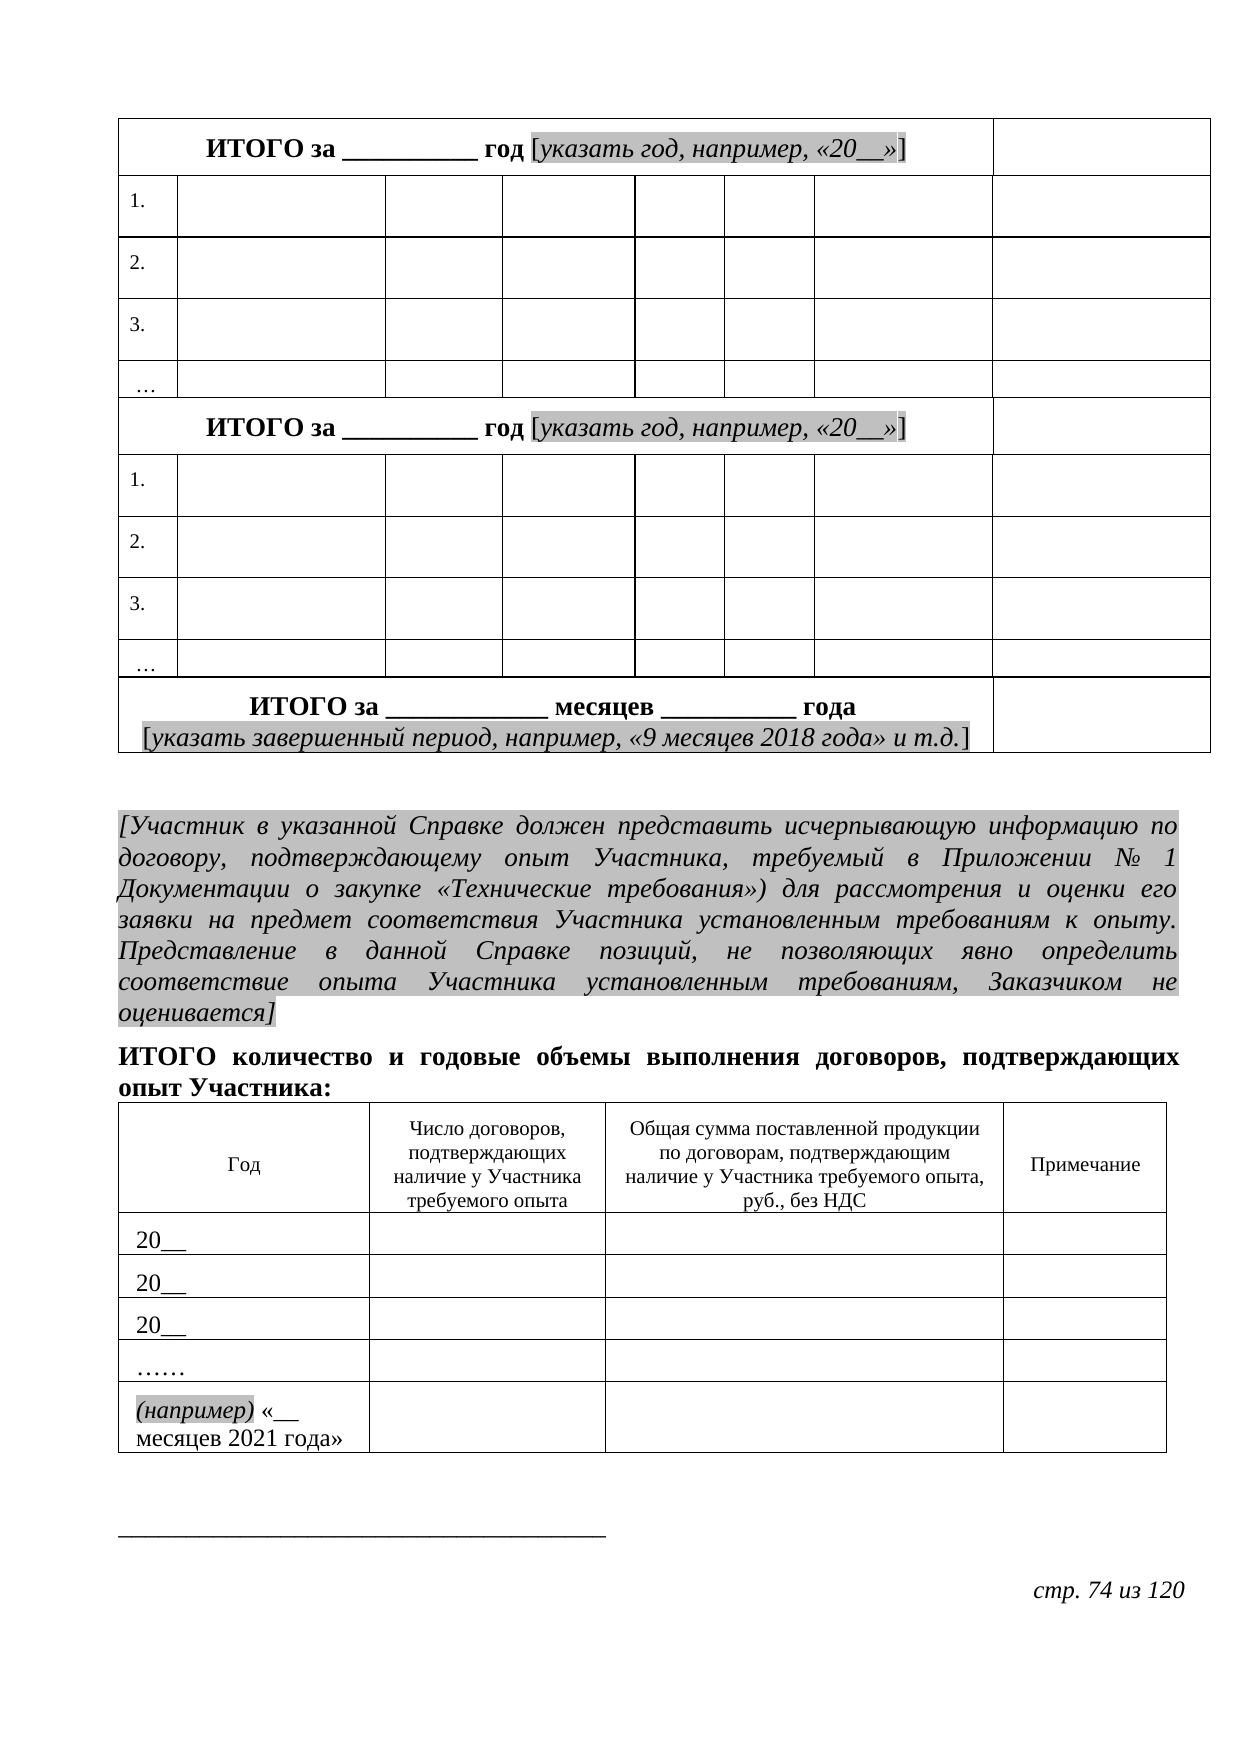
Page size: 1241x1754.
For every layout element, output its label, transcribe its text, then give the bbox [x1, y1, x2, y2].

table_cell [178, 238, 385, 298]
table_cell [370, 1340, 605, 1381]
table_cell [815, 455, 992, 516]
table_cell [370, 1382, 605, 1452]
table_cell [503, 299, 634, 360]
table_cell [1004, 1298, 1166, 1339]
table_cell [178, 455, 385, 516]
text ____________________________________ [118, 1509, 1181, 1541]
table_cell [386, 299, 502, 360]
table_cell [1004, 1255, 1166, 1297]
table_cell [994, 398, 1210, 454]
table_cell [606, 1298, 1003, 1339]
table_cell [370, 1213, 605, 1254]
table_cell [178, 578, 385, 639]
table_cell [725, 361, 814, 397]
table_cell (например) «__ месяцев 2021 года» [119, 1382, 369, 1452]
table_cell [503, 238, 634, 298]
table_cell [606, 1213, 1003, 1254]
table_cell [386, 578, 502, 639]
table_cell [119, 176, 177, 236]
table_cell [815, 361, 992, 397]
table_cell [636, 361, 724, 397]
table_cell [994, 678, 1210, 752]
table_cell 20__ [119, 1255, 369, 1297]
table_cell [636, 455, 724, 516]
table_cell [815, 299, 992, 360]
table_cell [993, 517, 1210, 577]
table_cell [503, 578, 634, 639]
table_cell [1004, 1213, 1166, 1254]
table_cell [815, 517, 992, 577]
table_cell [503, 640, 634, 676]
table_cell [370, 1298, 605, 1339]
table_cell [993, 640, 1210, 676]
table_cell [993, 455, 1210, 516]
table_cell [994, 119, 1210, 175]
table_cell [119, 517, 177, 577]
table_cell [815, 176, 992, 236]
table_cell [606, 1382, 1003, 1452]
table_cell [1004, 1382, 1166, 1452]
table_cell [178, 517, 385, 577]
table_cell [178, 299, 385, 360]
table_cell [386, 176, 502, 236]
table_cell [119, 299, 177, 360]
text [Участник в указанной Справке должен представить исчерпывающую информацию по договору, подтверждающему опыт Участника, требуемый в Приложении № 1 Документации о закупке «Технические требования») для рассмотрения и оценки его заявки на предмет соответствия Участника установленным требованиям к опыту. Представление в данной Справке позиций, не позволяющих явно определить соответствие опыта Участника установленным требованиям, Заказчиком не оценивается] [118, 809, 1181, 1027]
table_cell [370, 1255, 605, 1297]
table_cell [178, 361, 385, 397]
table_cell [725, 640, 814, 676]
table_cell [503, 176, 634, 236]
table_cell [503, 517, 634, 577]
table_cell [725, 238, 814, 298]
table_cell [386, 238, 502, 298]
table_cell [993, 578, 1210, 639]
table_cell [386, 640, 502, 676]
table_header Примечание [1004, 1103, 1166, 1212]
table_cell [725, 455, 814, 516]
table_cell [119, 238, 177, 298]
table_cell [636, 578, 724, 639]
table_cell [636, 238, 724, 298]
table_cell [386, 361, 502, 397]
table_cell ИТОГО за __________ год [указать год, например, «20__»] [119, 119, 993, 175]
table_cell …… [119, 1340, 369, 1381]
table_cell [606, 1255, 1003, 1297]
table_cell [503, 455, 634, 516]
table_cell ИТОГО за ____________ месяцев __________ года [указать завершенный период, например, «9 месяцев 2018 года» и т.д.] [119, 678, 993, 752]
table_cell … [119, 640, 177, 676]
table_cell [815, 640, 992, 676]
table_cell [606, 1340, 1003, 1381]
table_cell [815, 578, 992, 639]
table_cell [993, 176, 1210, 236]
table_header Число договоров, подтверждающих наличие у Участника требуемого опыта [370, 1103, 605, 1212]
table_cell [636, 176, 724, 236]
table_cell [725, 517, 814, 577]
table_cell [386, 517, 502, 577]
table_cell … [119, 361, 177, 397]
table_cell 20__ [119, 1298, 369, 1339]
table_cell [725, 299, 814, 360]
table_cell [993, 299, 1210, 360]
table_cell [119, 455, 177, 516]
table_cell [725, 176, 814, 236]
text ИТОГО количество и годовые объемы выполнения договоров, подтверждающих опыт Участника: [118, 1040, 1181, 1102]
table_cell [815, 238, 992, 298]
table_cell [178, 640, 385, 676]
table_header Год [119, 1103, 369, 1212]
table_cell [636, 640, 724, 676]
table_header Общая сумма поставленной продукции по договорам, подтверждающим наличие у Участника требуемого опыта, руб., без НДС [606, 1103, 1003, 1212]
table_cell [636, 299, 724, 360]
table_cell [993, 238, 1210, 298]
table_cell 20__ [119, 1213, 369, 1254]
table_cell [119, 578, 177, 639]
table_cell [1004, 1340, 1166, 1381]
table_cell [178, 176, 385, 236]
table_cell [636, 517, 724, 577]
table_cell [503, 361, 634, 397]
table_cell [993, 361, 1210, 397]
table_cell [725, 578, 814, 639]
table_cell [386, 455, 502, 516]
table_cell ИТОГО за __________ год [указать год, например, «20__»] [119, 398, 993, 454]
